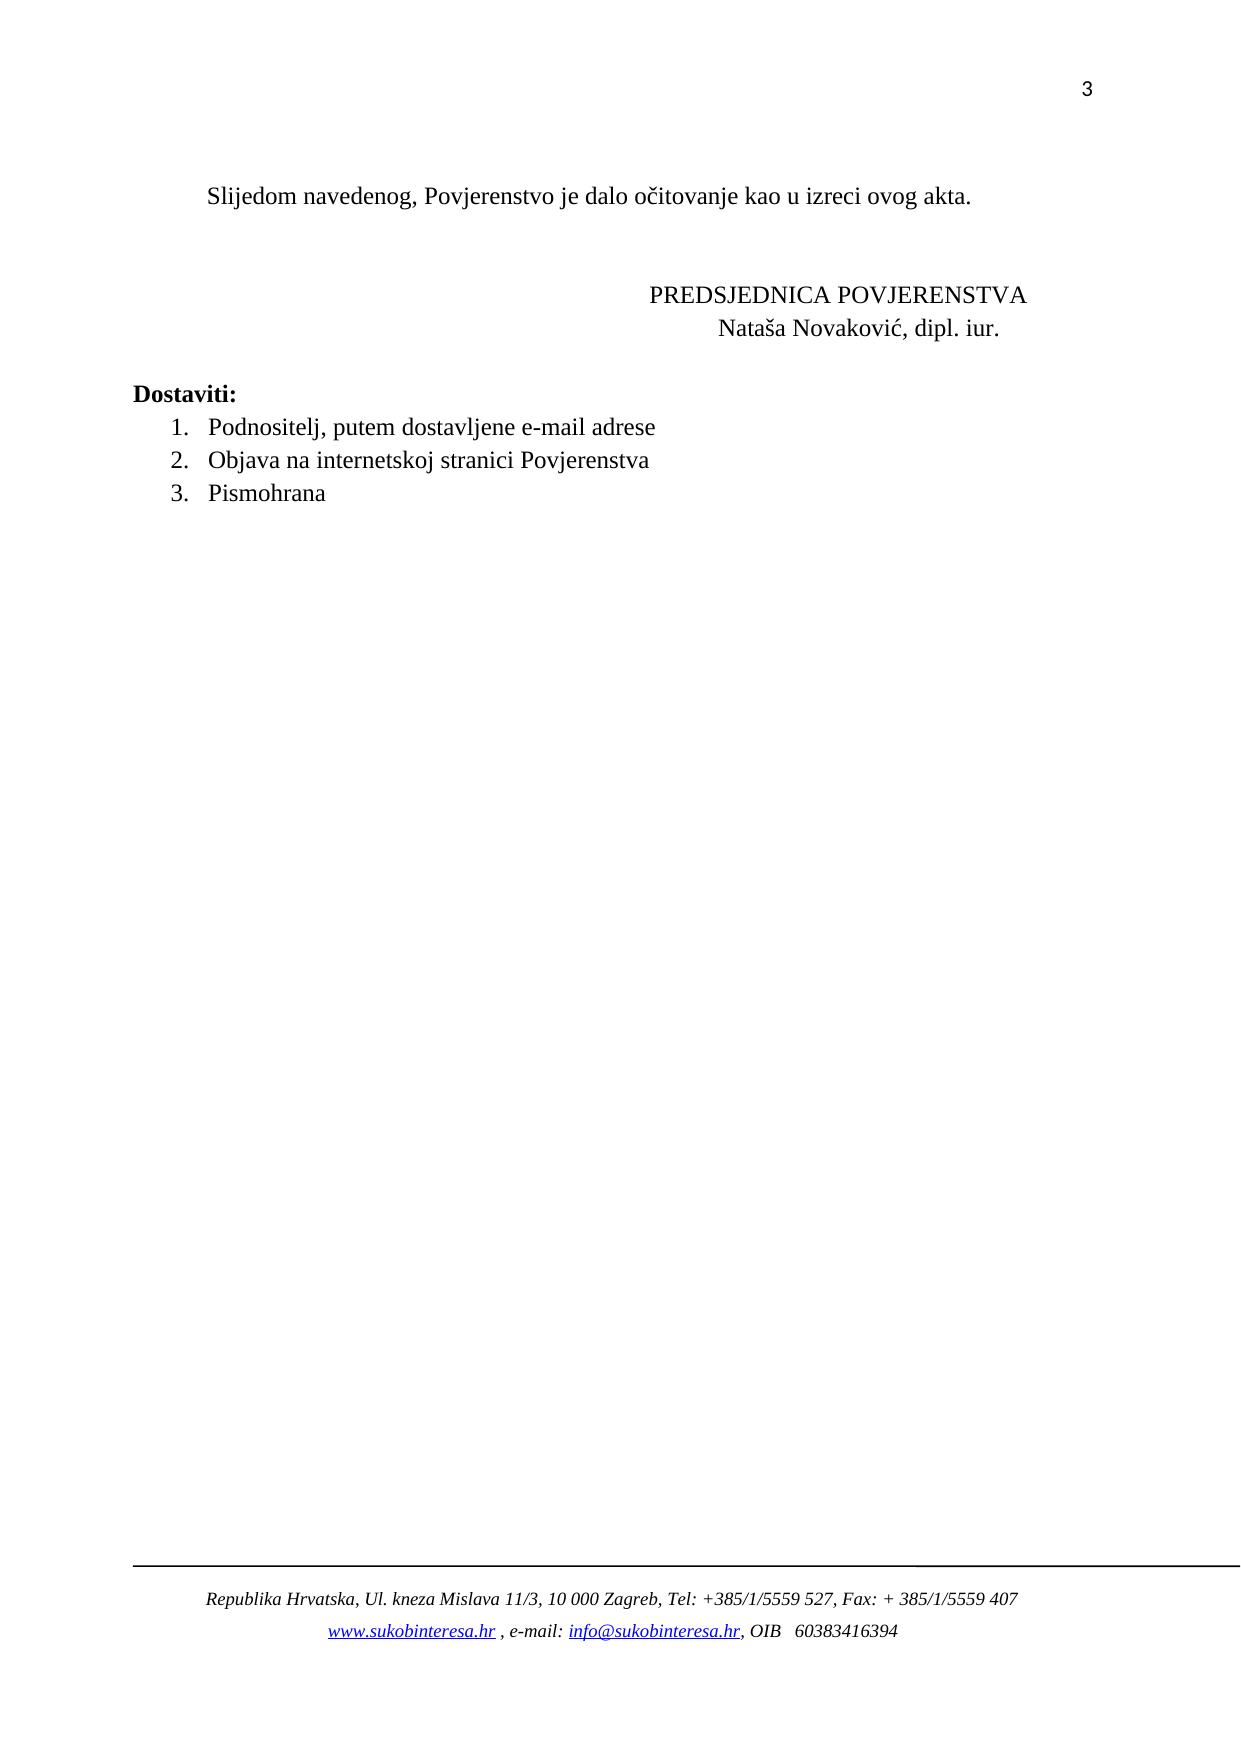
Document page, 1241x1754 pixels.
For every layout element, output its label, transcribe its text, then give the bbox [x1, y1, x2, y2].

list Pismohrana [170, 478, 1033, 507]
text Nataša Novaković, dipl. iur. [649, 313, 1092, 342]
text Dostaviti: [133, 379, 1092, 408]
list Podnositelj, putem dostavljene e-mail adrese [170, 412, 1092, 441]
text Slijedom navedenog, Povjerenstvo je dalo očitovanje kao u izreci ovog akta. [133, 181, 1092, 209]
text PREDSJEDNICA POVJERENSTVA [575, 280, 1092, 308]
list Objava na internetskoj stranici Povjerenstva [170, 445, 1092, 474]
